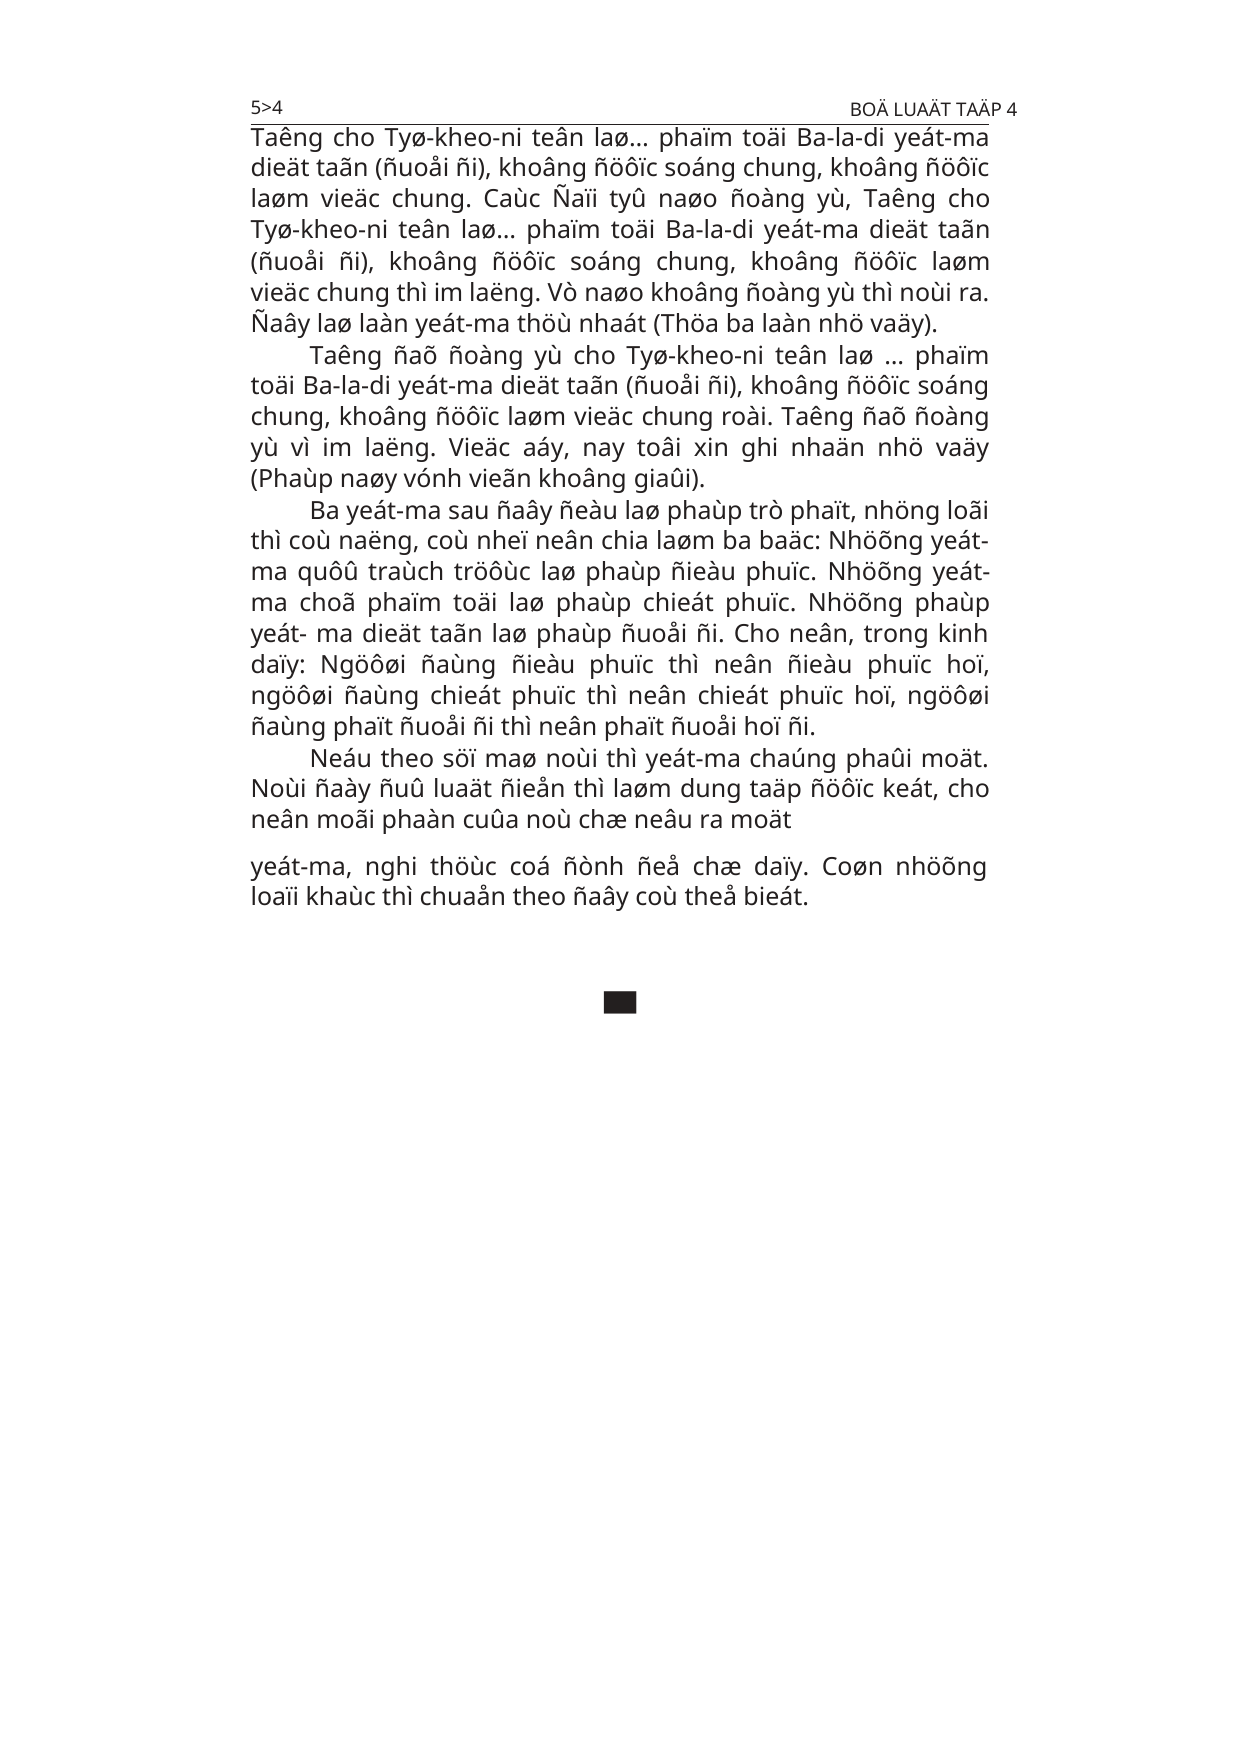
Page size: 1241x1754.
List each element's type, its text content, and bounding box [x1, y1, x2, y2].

text yeát-ma, nghi thöùc coá ñònh ñeå chæ daïy. Coøn nhöõng loaïi khaùc thì chuaån theo ñaây coù theå bieát. [250, 851, 988, 913]
text Neáu theo söï maø noùi thì yeát-ma chaúng phaûi moät. Noùi ñaày ñuû luaät ñieån thì laøm dung taäp ñöôïc keát, cho neân moãi phaàn cuûa noù chæ neâu ra moät [250, 743, 990, 836]
text ■ [175, 979, 1065, 1018]
text Taêng cho Tyø-kheo-ni teân laø… phaïm toäi Ba-la-di yeát-ma dieät taãn (ñuoåi ñi), khoâng ñöôïc soáng chung, khoâng ñöôïc laøm vieäc chung. Caùc Ñaïi tyû naøo ñoàng yù, Taêng cho Tyø-kheo-ni teân laø… phaïm toäi Ba-la-di yeát-ma dieät taãn (ñuoåi ñi), khoâng ñöôïc soáng chung, khoâng ñöôïc laøm vieäc chung thì im laëng. Vò naøo khoâng ñoàng yù thì noùi ra. Ñaây laø laàn yeát-ma thöù nhaát (Thöa ba laàn nhö vaäy). [250, 122, 990, 339]
text 5>4 BOÄ LUAÄT TAÄP 4 [250, 96, 1065, 121]
text Taêng ñaõ ñoàng yù cho Tyø-kheo-ni teân laø … phaïm toäi Ba-la-di yeát-ma dieät taãn (ñuoåi ñi), khoâng ñöôïc soáng chung, khoâng ñöôïc laøm vieäc chung roài. Taêng ñaõ ñoàng yù vì im laëng. Vieäc aáy, nay toâi xin ghi nhaän nhö vaäy (Phaùp naøy vónh vieãn khoâng giaûi). [250, 339, 990, 494]
text Ba yeát-ma sau ñaây ñeàu laø phaùp trò phaït, nhöng loãi thì coù naëng, coù nheï neân chia laøm ba baäc: Nhöõng yeát-ma quôû traùch tröôùc laø phaùp ñieàu phuïc. Nhöõng yeát-ma choã phaïm toäi laø phaùp chieát phuïc. Nhöõng phaùp yeát- ma dieät taãn laø phaùp ñuoåi ñi. Cho neân, trong kinh daïy: Ngöôøi ñaùng ñieàu phuïc thì neân ñieàu phuïc hoï, ngöôøi ñaùng chieát phuïc thì neân chieát phuïc hoï, ngöôøi ñaùng phaït ñuoåi ñi thì neân phaït ñuoåi hoï ñi. [250, 494, 990, 743]
